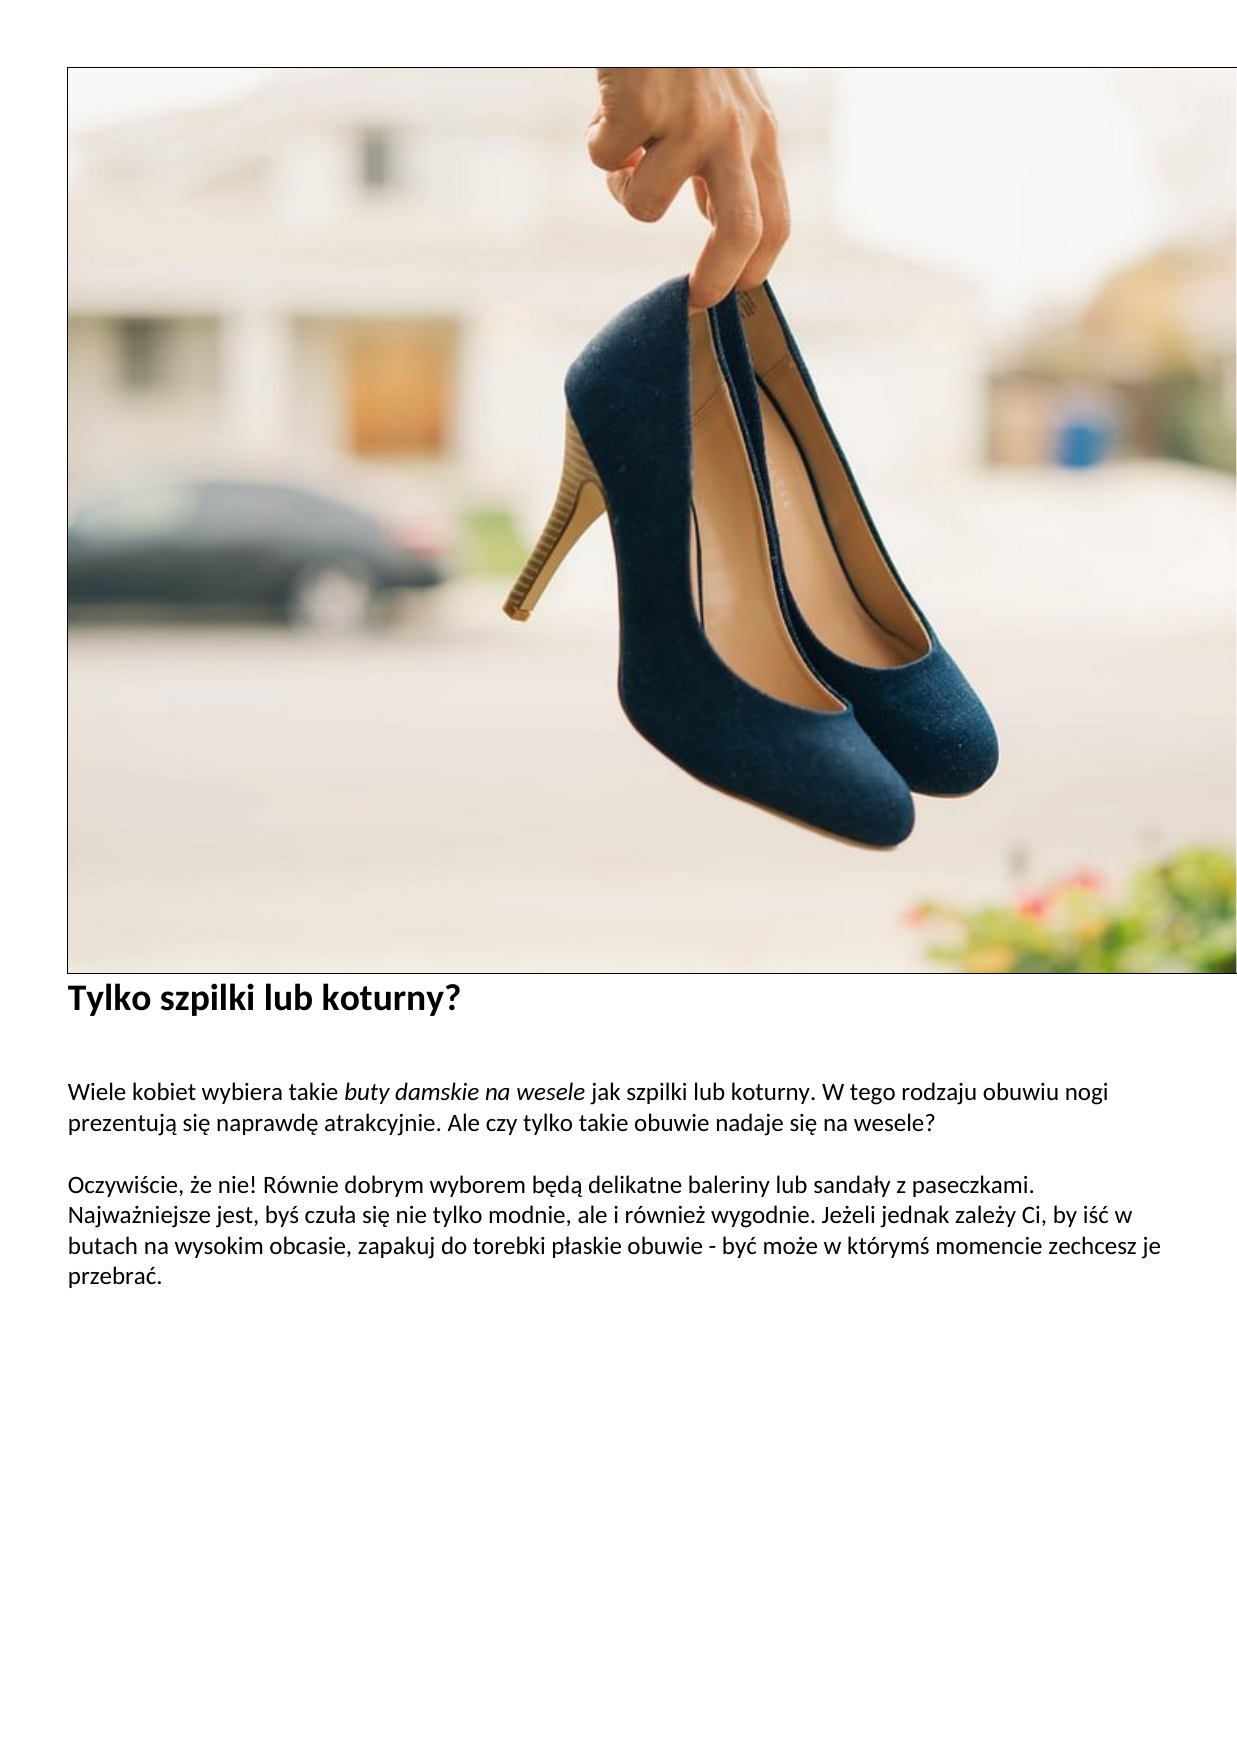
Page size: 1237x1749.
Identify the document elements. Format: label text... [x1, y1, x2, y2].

text Tylko szpilki lub koturny? [68, 974, 1169, 1020]
picture [68, 68, 1237, 973]
text Wiele kobiet wybiera takie buty damskie na wesele jak szpilki lub koturny. W tego rodzaju obuwiu nogi prezentują się naprawdę atrakcyjnie. Ale czy tylko takie obuwie nadaje się na wesele? [68, 1076, 1169, 1137]
text Oczywiście, że nie! Równie dobrym wyborem będą delikatne baleriny lub sandały z paseczkami. Najważniejsze jest, byś czuła się nie tylko modnie, ale i również wygodnie. Jeżeli jednak zależy Ci, by iść w butach na wysokim obcasie, zapakuj do torebki płaskie obuwie - być może w którymś momencie zechcesz je przebrać. [68, 1169, 1169, 1291]
